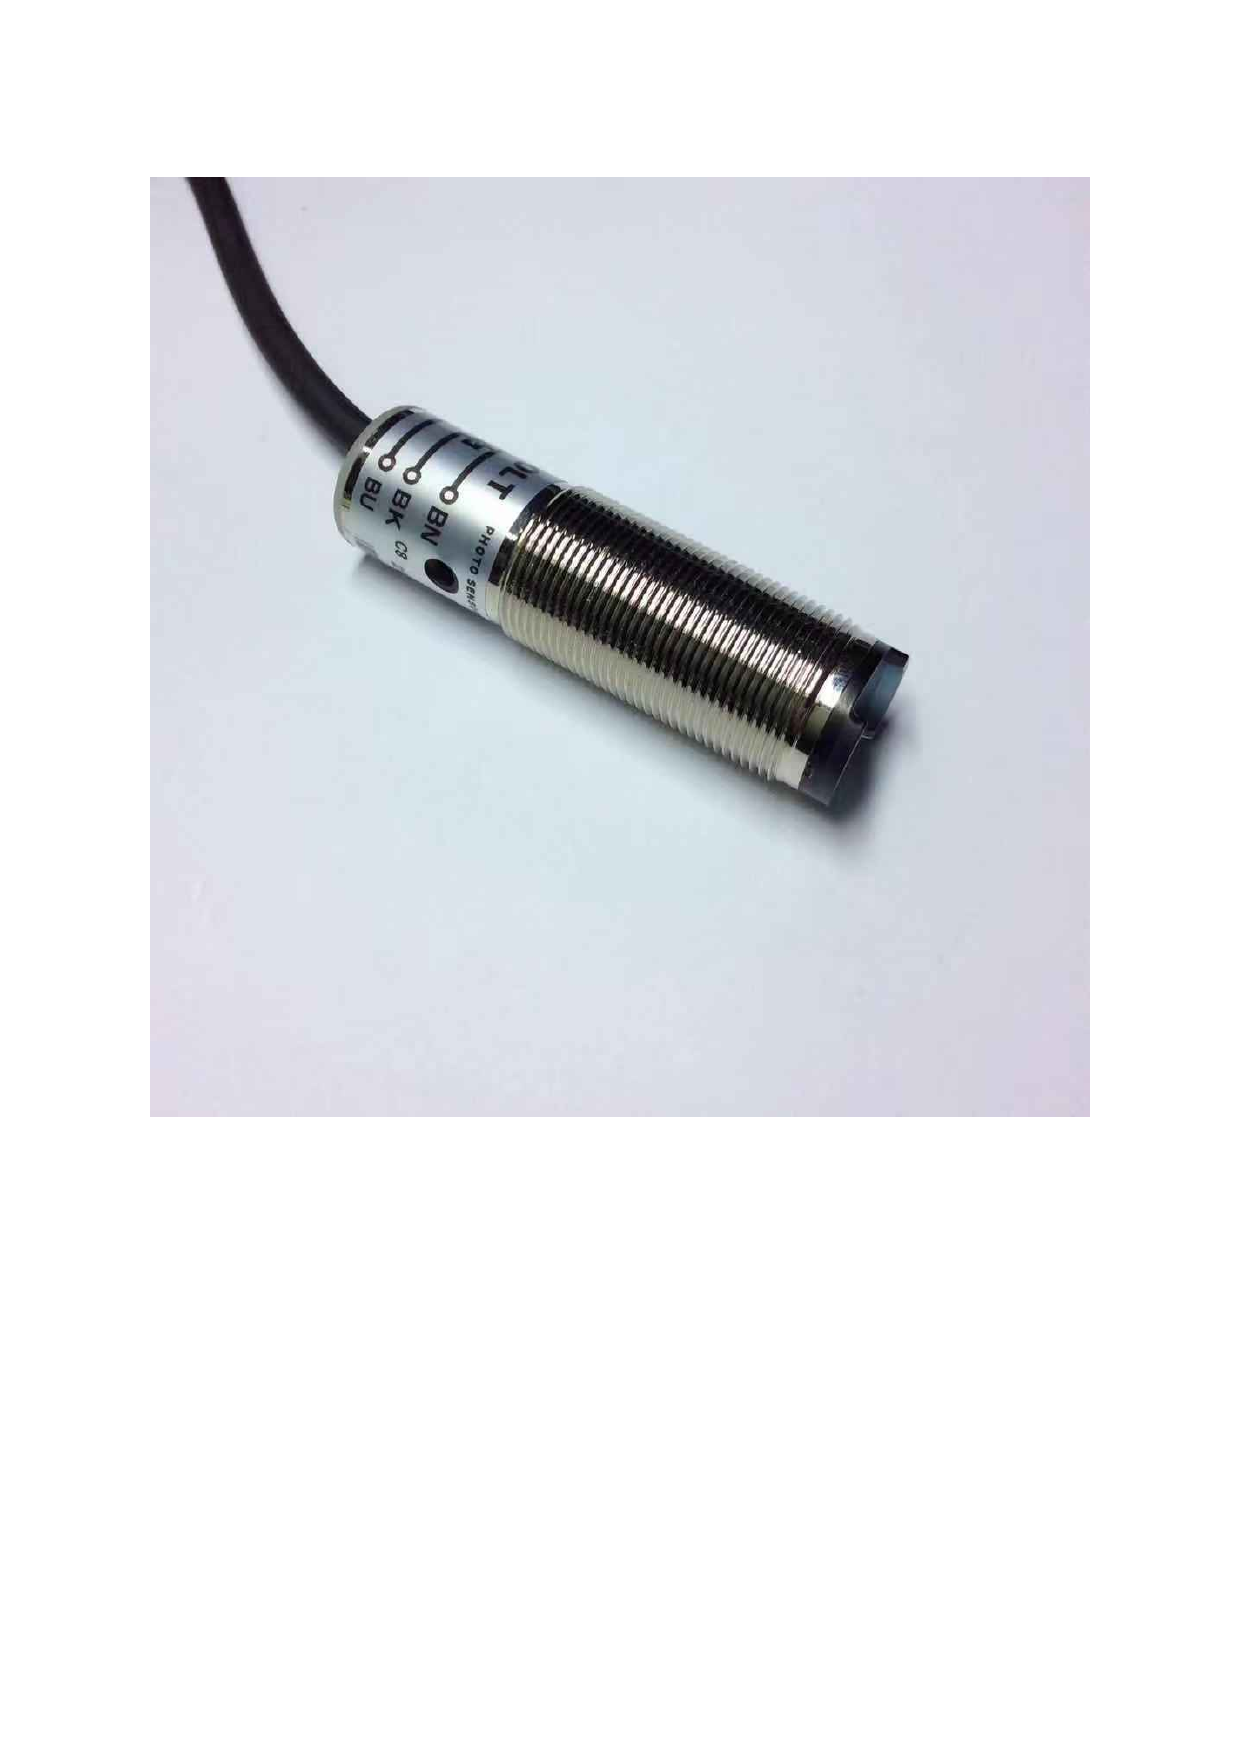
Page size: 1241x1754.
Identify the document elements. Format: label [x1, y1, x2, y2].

picture [150, 177, 1090, 1117]
